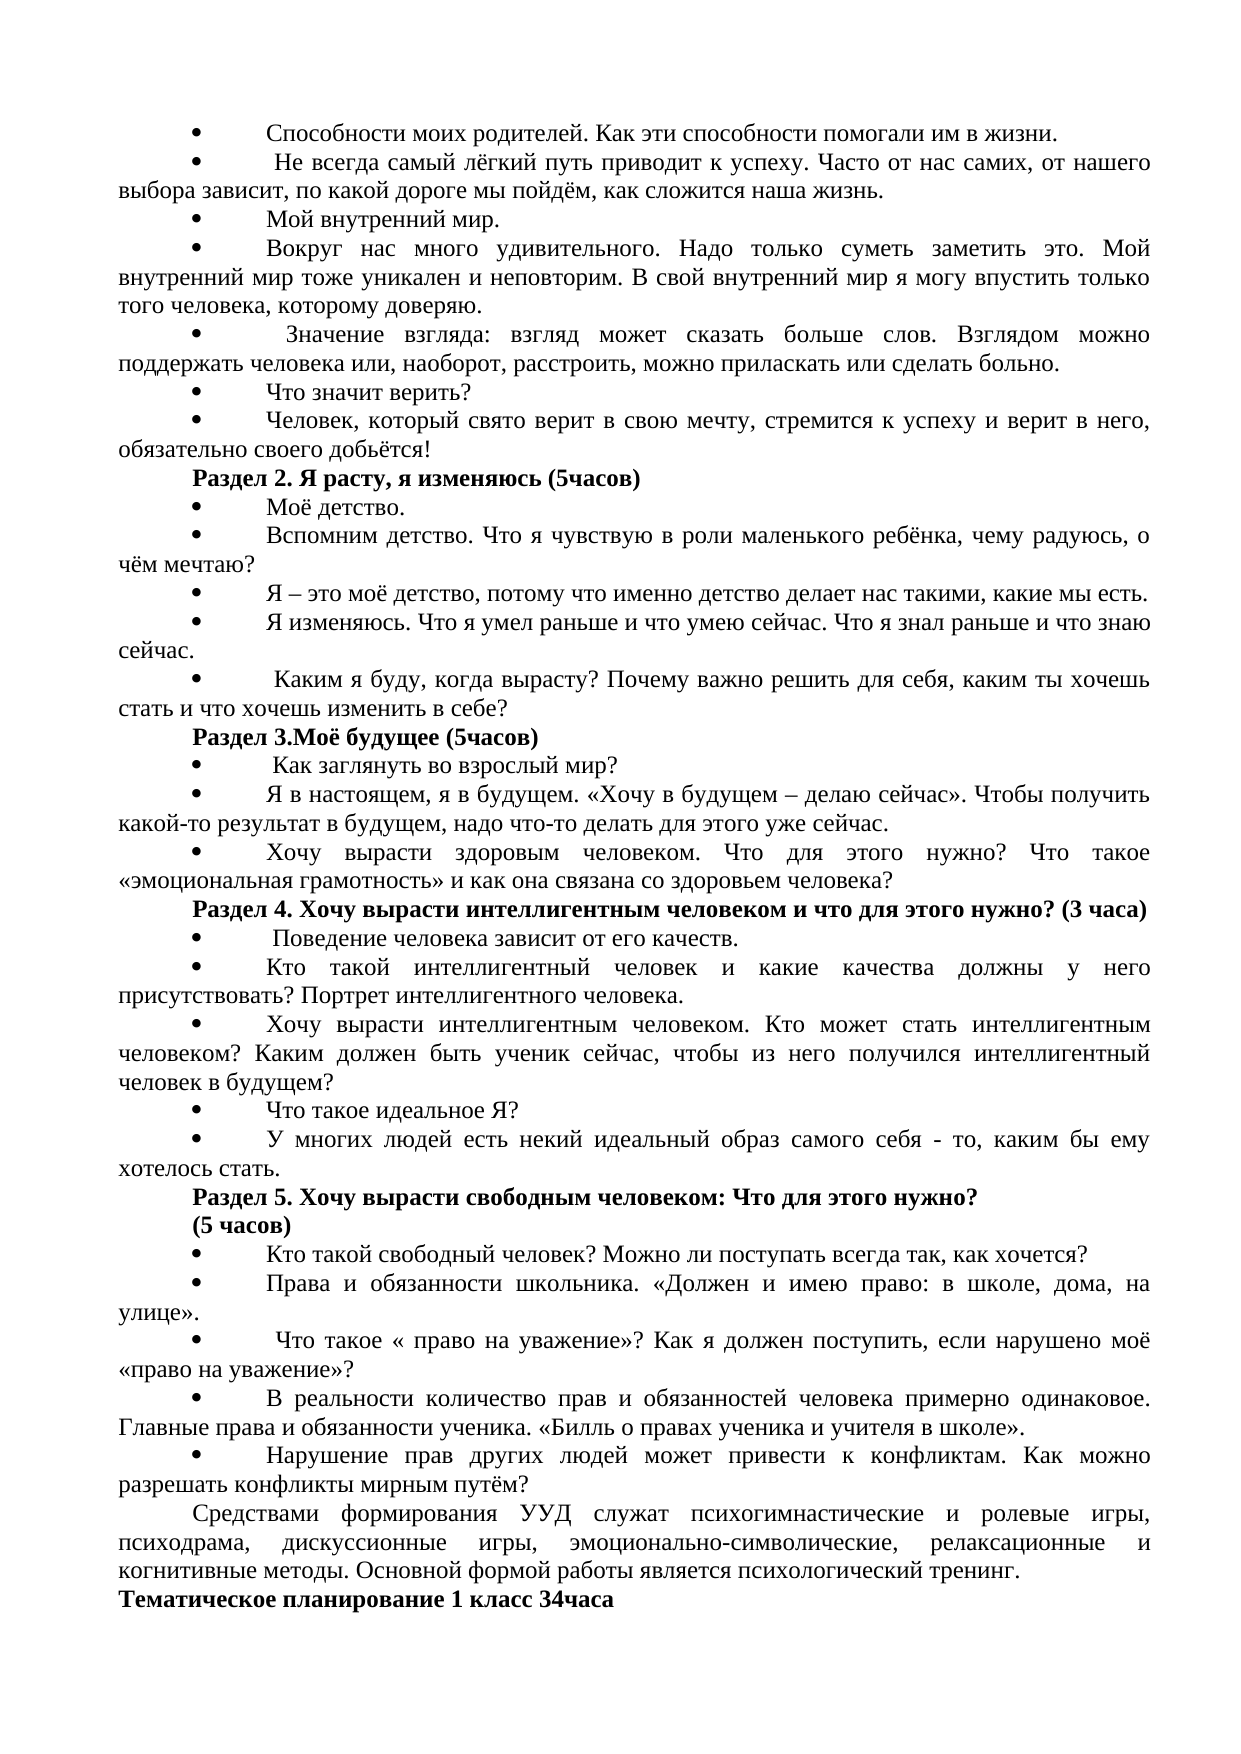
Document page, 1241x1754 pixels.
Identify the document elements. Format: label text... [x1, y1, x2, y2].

list Вокруг нас много удивительного. Надо только суметь заметить это. Мой внутренний мир тоже уникален и неповторим. В свой внутренний мир я могу впустить только того человека, которому доверяю. [118, 233, 1152, 319]
text Раздел 3.Моё будущее (5часов) [118, 722, 1152, 751]
list Я – это моё детство, потому что именно детство делает нас такими, какие мы есть. [118, 578, 1152, 607]
list Моё детство. [118, 492, 1152, 521]
list Поведение человека зависит от его качеств. [118, 923, 1152, 952]
list Как заглянуть во взрослый мир? [118, 751, 1152, 779]
list Я изменяюсь. Что я умел раньше и что умею сейчас. Что я знал раньше и что знаю сейчас. [118, 607, 1152, 664]
list Нарушение прав других людей может привести к конфликтам. Как можно разрешать конфликты мирным путём? [118, 1441, 1152, 1498]
list Мой внутренний мир. [118, 204, 1152, 233]
text (5 часов) [118, 1211, 1152, 1239]
text Средствами формирования УУД служат психогимнастические и ролевые игры, психодрама, дискуссионные игры, эмоционально-символические, релаксационные и когнитивные методы. Основной формой работы является психологический тренинг. [118, 1498, 1152, 1584]
list Что такое идеальное Я? [118, 1096, 1152, 1124]
list Значение взгляда: взгляд может сказать больше слов. Взглядом можно поддержать человека или, наоборот, расстроить, можно приласкать или сделать больно. [118, 319, 1152, 377]
list Хочу вырасти здоровым человеком. Что для этого нужно? Что такое «эмоциональная грамотность» и как она связана со здоровьем человека? [118, 837, 1152, 894]
text Раздел 2. Я расту, я изменяюсь (5часов) [118, 463, 1152, 492]
list Я в настоящем, я в будущем. «Хочу в будущем – делаю сейчас». Чтобы получить какой-то результат в будущем, надо что-то делать для этого уже сейчас. [118, 779, 1152, 837]
text Тематическое планирование 1 класс 34часа [118, 1584, 1152, 1613]
list Способности моих родителей. Как эти способности помогали им в жизни. [118, 118, 1152, 147]
list В реальности количество прав и обязанностей человека примерно одинаковое. Главные права и обязанности ученика. «Билль о правах ученика и учителя в школе». [118, 1383, 1152, 1441]
list Человек, который свято верит в свою мечту, стремится к успеху и верит в него, обязательно своего добьётся! [118, 406, 1152, 463]
list Кто такой свободный человек? Можно ли поступать всегда так, как хочется? [118, 1239, 1152, 1268]
list Права и обязанности школьника. «Должен и имею право: в школе, дома, на улице». [118, 1268, 1152, 1326]
text Раздел 4. Хочу вырасти интеллигентным человеком и что для этого нужно? (3 часа) [118, 894, 1152, 923]
list Каким я буду, когда вырасту? Почему важно решить для себя, каким ты хочешь стать и что хочешь изменить в себе? [118, 664, 1152, 722]
list Хочу вырасти интеллигентным человеком. Кто может стать интеллигентным человеком? Каким должен быть ученик сейчас, чтобы из него получился интеллигентный человек в будущем? [118, 1009, 1152, 1096]
list Что такое « право на уважение»? Как я должен поступить, если нарушено моё «право на уважение»? [118, 1326, 1152, 1383]
list Не всегда самый лёгкий путь приводит к успеху. Часто от нас самих, от нашего выбора зависит, по какой дороге мы пойдём, как сложится наша жизнь. [118, 147, 1152, 204]
text Раздел 5. Хочу вырасти свободным человеком: Что для этого нужно? [118, 1182, 1152, 1211]
list Кто такой интеллигентный человек и какие качества должны у него присутствовать? Портрет интеллигентного человека. [118, 952, 1152, 1009]
list Вспомним детство. Что я чувствую в роли маленького ребёнка, чему радуюсь, о чём мечтаю? [118, 521, 1152, 578]
list Что значит верить? [118, 377, 1152, 406]
list У многих людей есть некий идеальный образ самого себя - то, каким бы ему хотелось стать. [118, 1124, 1152, 1182]
